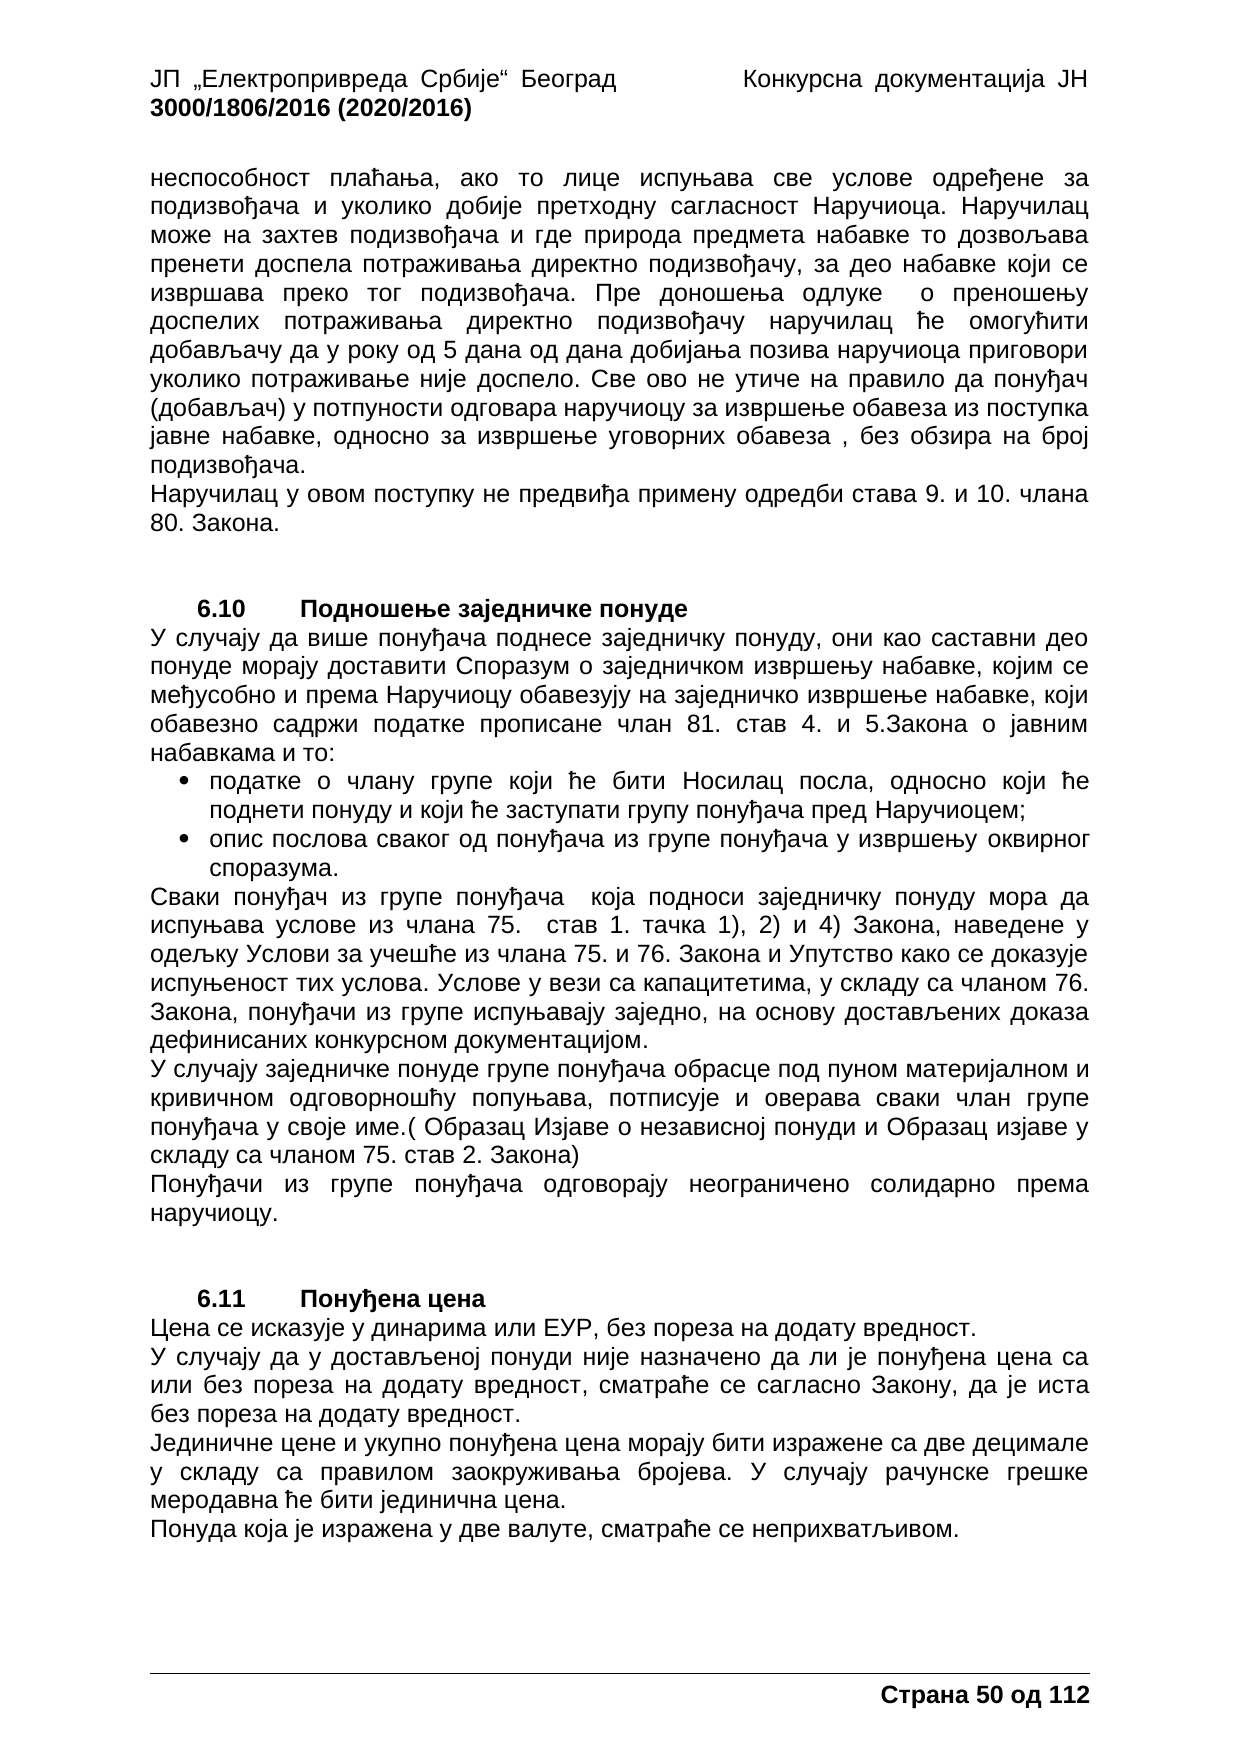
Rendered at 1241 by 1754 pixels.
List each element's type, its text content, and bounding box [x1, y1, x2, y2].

text Понуда која је изражена у две валуте, сматраће се неприхватљивом. [150, 1514, 1090, 1543]
text Сваки понуђач из групе понуђача која подноси заједничку понуду мора да испуњава услове из члана 75. став 1. тачка 1), 2) и 4) Закона, наведене у одељку Услови за учешће из члана 75. и 76. Закона и Упутство како се доказује испуњеност тих услова. Услове у вези са капацитетима, у складу са чланом 76. Закона, понуђачи из групе испуњавају заједно, на основу достављених доказа дефинисаних конкурсном документацијом. [150, 881, 1090, 1054]
text У случају заједничке понуде групе понуђача обрасце под пуном материјалном и кривичном одговорношћу попуњава, потписује и оверава сваки члан групе понуђача у своје име.( Образац Изјаве о независној понуди и Образац изјаве у складу са чланом 75. став 2. Закона) [150, 1054, 1090, 1169]
list Понуђена цена [197, 1284, 1090, 1313]
text Понуђачи из групе понуђача одговорају неограничено солидарно према наручиоцу. [150, 1169, 1090, 1226]
text Наручилац у овом поступку не предвиђа примену одредби става 9. и 10. члана 80. Закона. [150, 479, 1090, 536]
text Јединичне цене и укупно понуђена цена морају бити изражене са две децимале у складу са правилом заокруживања бројева. У случају рачунске грешке меродавна ће бити јединична цена. [150, 1428, 1090, 1514]
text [150, 162, 1090, 479]
list Подношење заједничке понуде [197, 594, 1090, 622]
text податке о члану групе који ће бити Носилац посла, односно који ће поднети понуду и који ће заступати групу понуђача пред Наручиоцем; [179, 766, 1090, 824]
text У случају да у достављеној понуди није назначено да ли је понуђена цена са или без пореза на додату вредност, сматраће се сагласно Закону, да је иста без пореза на додату вредност. [150, 1341, 1090, 1428]
text опис послова сваког од понуђача из групе понуђача у извршењу оквирног споразума. [179, 824, 1090, 881]
text Цена се исказује у динарима или ЕУР, без пореза на додату вредност. [150, 1313, 1090, 1341]
text У случају да више понуђача поднесе заједничку понуду, они као саставни део понуде морају доставити Споразум о заједничком извршењу набавке, којим се међусобно и према Наручиоцу обавезују на заједничко извршење набавке, који обавезно садржи податке прописане члан 81. став 4. и 5.Закона о јавним набавкама и то: [150, 622, 1090, 766]
